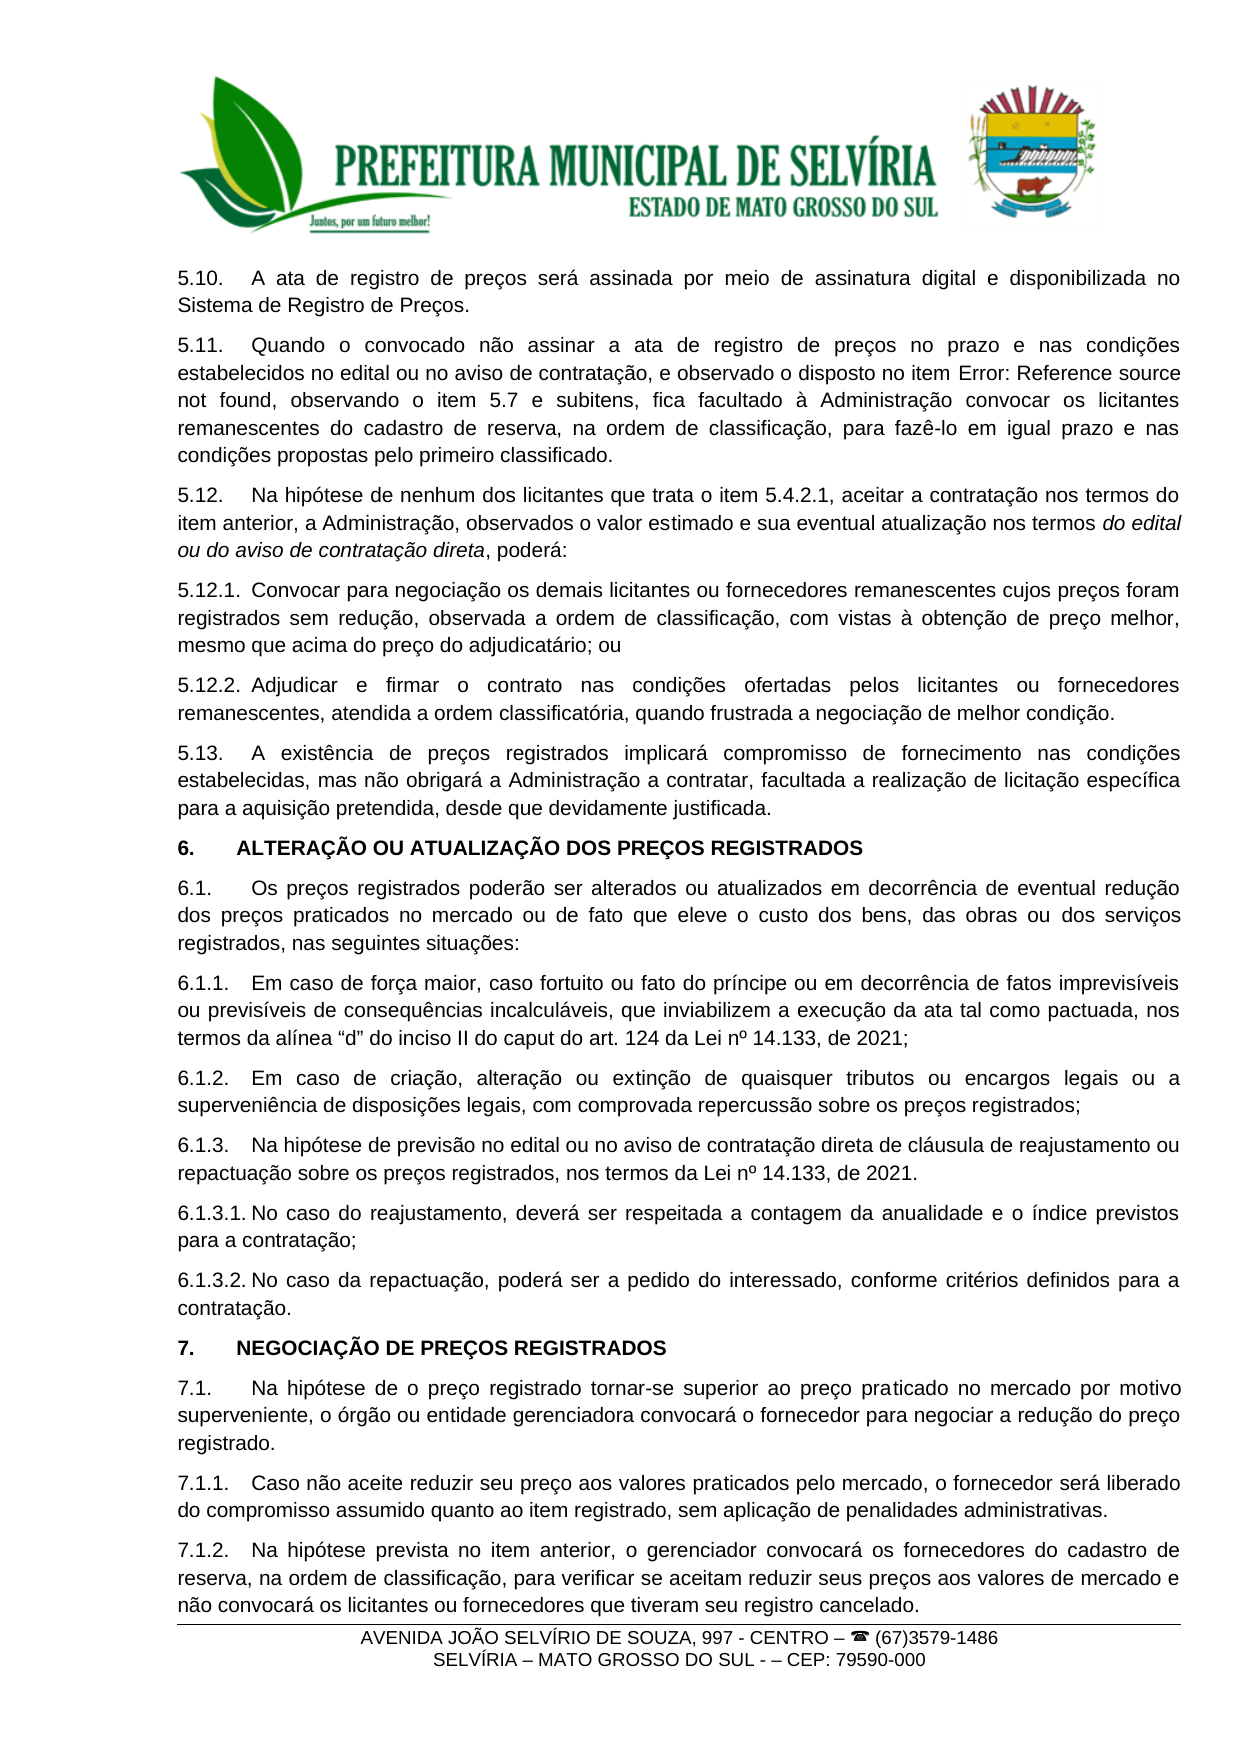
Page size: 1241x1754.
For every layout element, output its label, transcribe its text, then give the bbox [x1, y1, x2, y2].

list Convocar para negociação os demais licitantes ou fornecedores remanescentes cujos preços foram registrados sem redução, observada a ordem de classificação, com vistas à obtenção de preço melhor, mesmo que acima do preço do adjudicatário; ou [177, 578, 1181, 657]
list No caso do reajustamento, deverá ser respeitada a contagem da anualidade e o índice previstos para a contratação; [177, 1201, 1181, 1252]
list Na hipótese de previsão no edital ou no aviso de contratação direta de cláusula de reajustamento ou repactuação sobre os preços registrados, nos termos da Lei nº 14.133, de 2021. [177, 1133, 1181, 1185]
list Na hipótese de nenhum dos licitantes que trata o item 5.4.2.1, aceitar a contratação nos termos do item anterior, a Administração, observados o valor estimado e sua eventual atualização nos termos do edital ou do aviso de contratação direta, poderá: [177, 483, 1181, 562]
list Em caso de criação, alteração ou extinção de quaisquer tributos ou encargos legais ou a superveniência de disposições legais, com comprovada repercussão sobre os preços registrados; [177, 1066, 1181, 1117]
list Em caso de força maior, caso fortuito ou fato do príncipe ou em decorrência de fatos imprevisíveis ou previsíveis de consequências incalculáveis, que inviabilizem a execução da ata tal como pactuada, nos termos da alínea “d” do inciso II do caput do art. 124 da Lei nº 14.133, de 2021; [177, 971, 1181, 1050]
list A ata de registro de preços será assinada por meio de assinatura digital e disponibilizada no Sistema de Registro de Preços. [177, 266, 1181, 317]
list Caso não aceite reduzir seu preço aos valores praticados pelo mercado, o fornecedor será liberado do compromisso assumido quanto ao item registrado, sem aplicação de penalidades administrativas. [177, 1471, 1181, 1522]
list Quando o convocado não assinar a ata de registro de preços no prazo e nas condições estabelecidos no edital ou no aviso de contratação, e observado o disposto no item 5.7, observando o item 5.7 e subitens, fica facultado à Administração convocar os licitantes remanescentes do cadastro de reserva, na ordem de classificação, para fazê-lo em igual prazo e nas condições propostas pelo primeiro classificado. [177, 333, 1181, 467]
list A existência de preços registrados implicará compromisso de fornecimento nas condições estabelecidas, mas não obrigará a Administração a contratar, facultada a realização de licitação específica para a aquisição pretendida, desde que devidamente justificada. [177, 741, 1181, 820]
list Na hipótese de o preço registrado tornar-se superior ao preço praticado no mercado por motivo superveniente, o órgão ou entidade gerenciadora convocará o fornecedor para negociar a redução do preço registrado. [177, 1376, 1181, 1455]
list ALTERAÇÃO OU ATUALIZAÇÃO DOS PREÇOS REGISTRADOS [177, 836, 1181, 860]
list Os preços registrados poderão ser alterados ou atualizados em decorrência de eventual redução dos preços praticados no mercado ou de fato que eleve o custo dos bens, das obras ou dos serviços registrados, nas seguintes situações: [177, 876, 1181, 955]
list NEGOCIAÇÃO DE PREÇOS REGISTRADOS [177, 1336, 1181, 1360]
list No caso da repactuação, poderá ser a pedido do interessado, conforme critérios definidos para a contratação. [177, 1268, 1181, 1320]
list Na hipótese prevista no item anterior, o gerenciador convocará os fornecedores do cadastro de reserva, na ordem de classificação, para verificar se aceitam reduzir seus preços aos valores de mercado e não convocará os licitantes ou fornecedores que tiveram seu registro cancelado. [177, 1538, 1181, 1617]
picture [177, 75, 1122, 257]
list Adjudicar e firmar o contrato nas condições ofertadas pelos licitantes ou fornecedores remanescentes, atendida a ordem classificatória, quando frustrada a negociação de melhor condição. [177, 673, 1181, 725]
